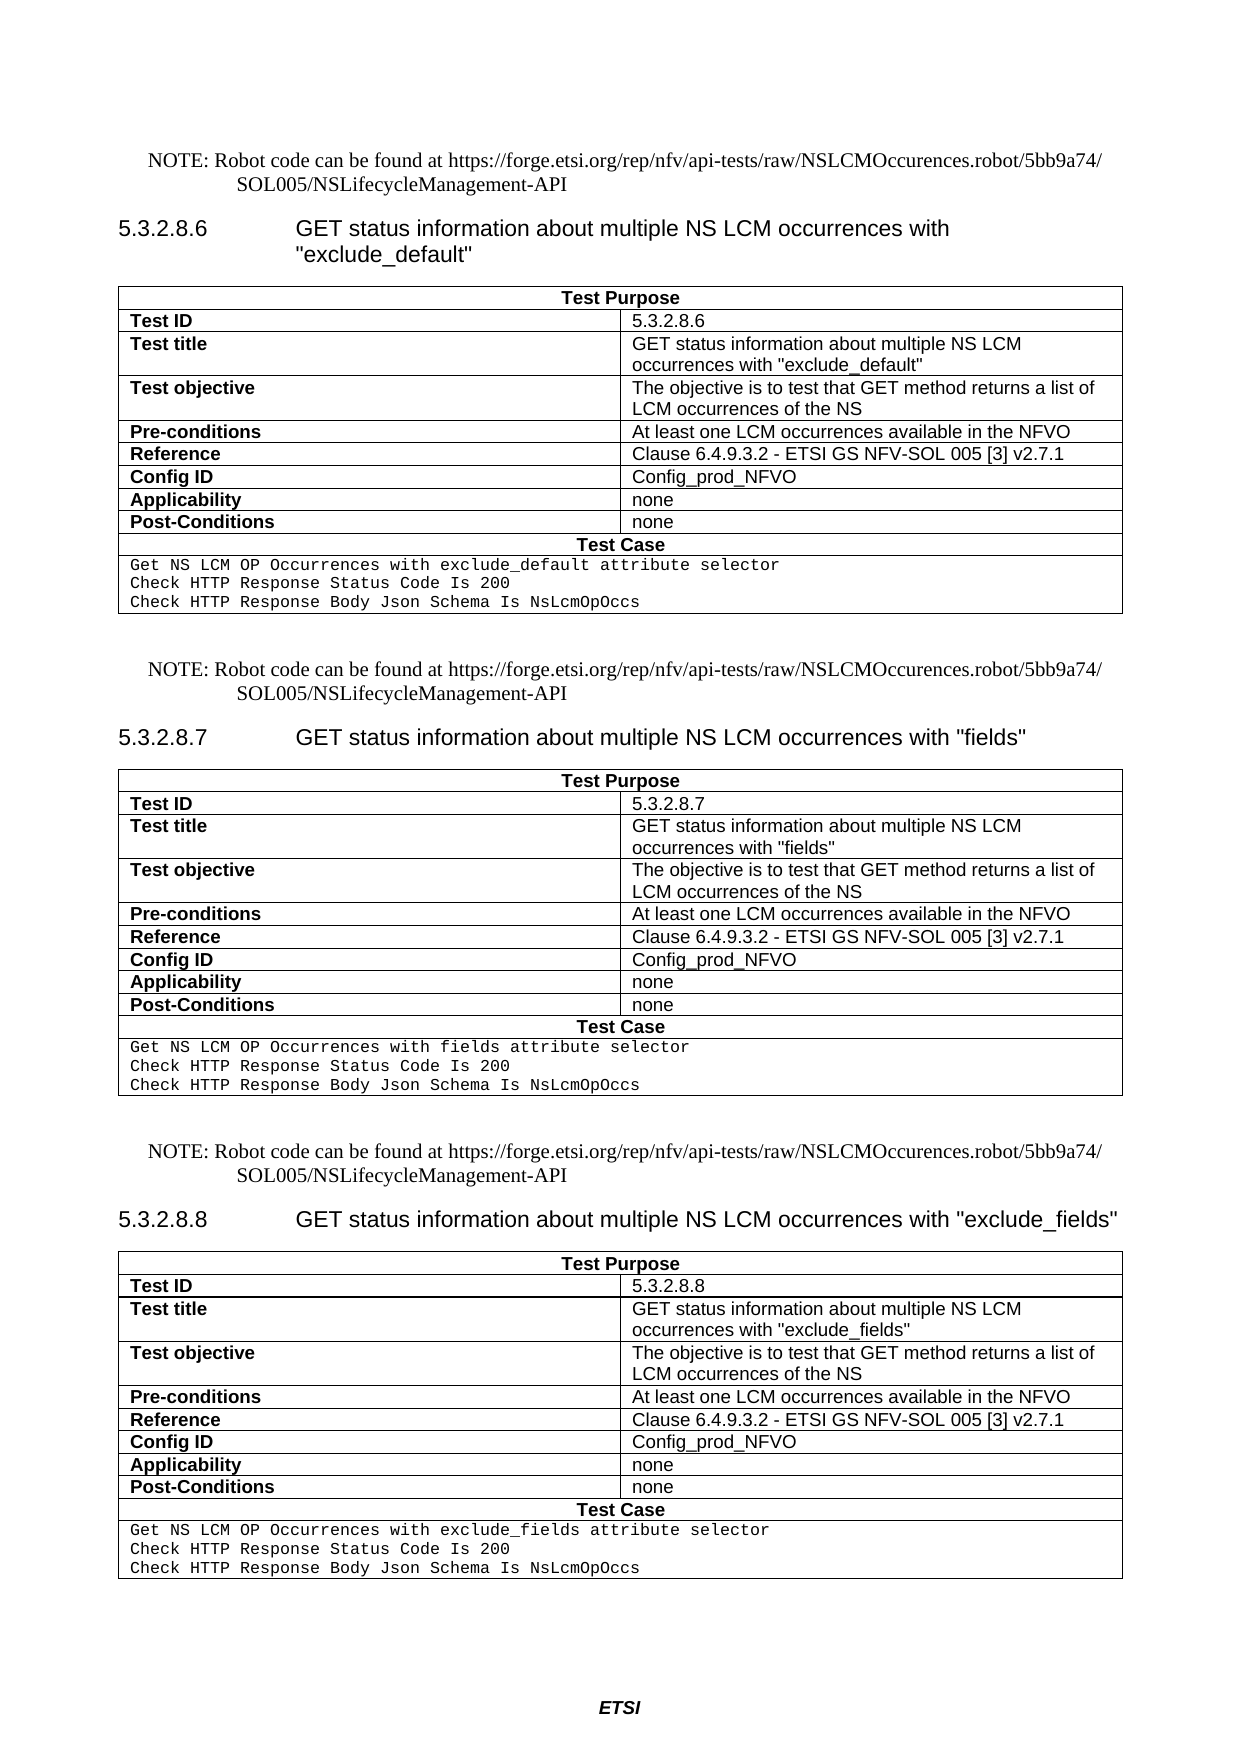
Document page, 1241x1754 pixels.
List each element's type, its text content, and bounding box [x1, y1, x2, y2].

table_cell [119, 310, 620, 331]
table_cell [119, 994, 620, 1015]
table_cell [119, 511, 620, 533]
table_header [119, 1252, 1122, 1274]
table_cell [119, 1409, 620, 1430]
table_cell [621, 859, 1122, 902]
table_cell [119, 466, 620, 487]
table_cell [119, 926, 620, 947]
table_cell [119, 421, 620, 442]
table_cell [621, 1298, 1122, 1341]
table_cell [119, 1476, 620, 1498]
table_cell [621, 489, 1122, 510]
subtitle 5.3.2.8.6 GET status information about multiple NS LCM occurrences with "exclude_default" [118, 214, 1122, 267]
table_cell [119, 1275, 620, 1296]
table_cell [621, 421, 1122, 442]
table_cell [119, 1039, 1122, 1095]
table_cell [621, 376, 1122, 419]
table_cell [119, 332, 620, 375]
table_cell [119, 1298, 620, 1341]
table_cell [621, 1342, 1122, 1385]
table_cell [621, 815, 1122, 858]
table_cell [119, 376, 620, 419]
subtitle 5.3.2.8.8 GET status information about multiple NS LCM occurrences with "exclude_fields" [118, 1206, 1122, 1232]
text NOTE: Robot code can be found at https://forge.etsi.org/rep/nfv/api-tests/raw/NSLCMOccurences.robot/5bb9a74/SOL005/NSLifecycleManagement-API [148, 657, 1122, 705]
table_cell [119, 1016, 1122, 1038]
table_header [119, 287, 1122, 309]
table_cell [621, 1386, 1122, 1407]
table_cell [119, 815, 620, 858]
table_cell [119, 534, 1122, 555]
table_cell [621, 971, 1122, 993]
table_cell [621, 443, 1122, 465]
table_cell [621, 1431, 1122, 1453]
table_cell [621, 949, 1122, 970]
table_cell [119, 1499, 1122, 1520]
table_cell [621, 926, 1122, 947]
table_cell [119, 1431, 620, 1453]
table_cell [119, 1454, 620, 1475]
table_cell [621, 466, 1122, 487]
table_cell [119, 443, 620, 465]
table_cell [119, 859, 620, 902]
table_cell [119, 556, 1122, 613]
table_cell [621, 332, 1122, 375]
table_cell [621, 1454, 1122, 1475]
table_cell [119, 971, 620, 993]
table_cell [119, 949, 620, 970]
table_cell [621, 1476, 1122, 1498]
text NOTE: Robot code can be found at https://forge.etsi.org/rep/nfv/api-tests/raw/NSLCMOccurences.robot/5bb9a74/SOL005/NSLifecycleManagement-API [148, 1139, 1122, 1187]
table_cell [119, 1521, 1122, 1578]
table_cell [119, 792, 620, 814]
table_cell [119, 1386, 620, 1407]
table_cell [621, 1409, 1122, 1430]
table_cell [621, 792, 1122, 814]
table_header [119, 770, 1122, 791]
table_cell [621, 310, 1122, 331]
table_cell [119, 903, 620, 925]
text NOTE: Robot code can be found at https://forge.etsi.org/rep/nfv/api-tests/raw/NSLCMOccurences.robot/5bb9a74/SOL005/NSLifecycleManagement-API [148, 148, 1122, 196]
subtitle 5.3.2.8.7 GET status information about multiple NS LCM occurrences with "fields" [118, 723, 1122, 750]
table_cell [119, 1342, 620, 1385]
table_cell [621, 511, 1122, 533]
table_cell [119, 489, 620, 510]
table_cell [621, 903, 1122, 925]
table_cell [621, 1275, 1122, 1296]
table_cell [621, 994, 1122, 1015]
